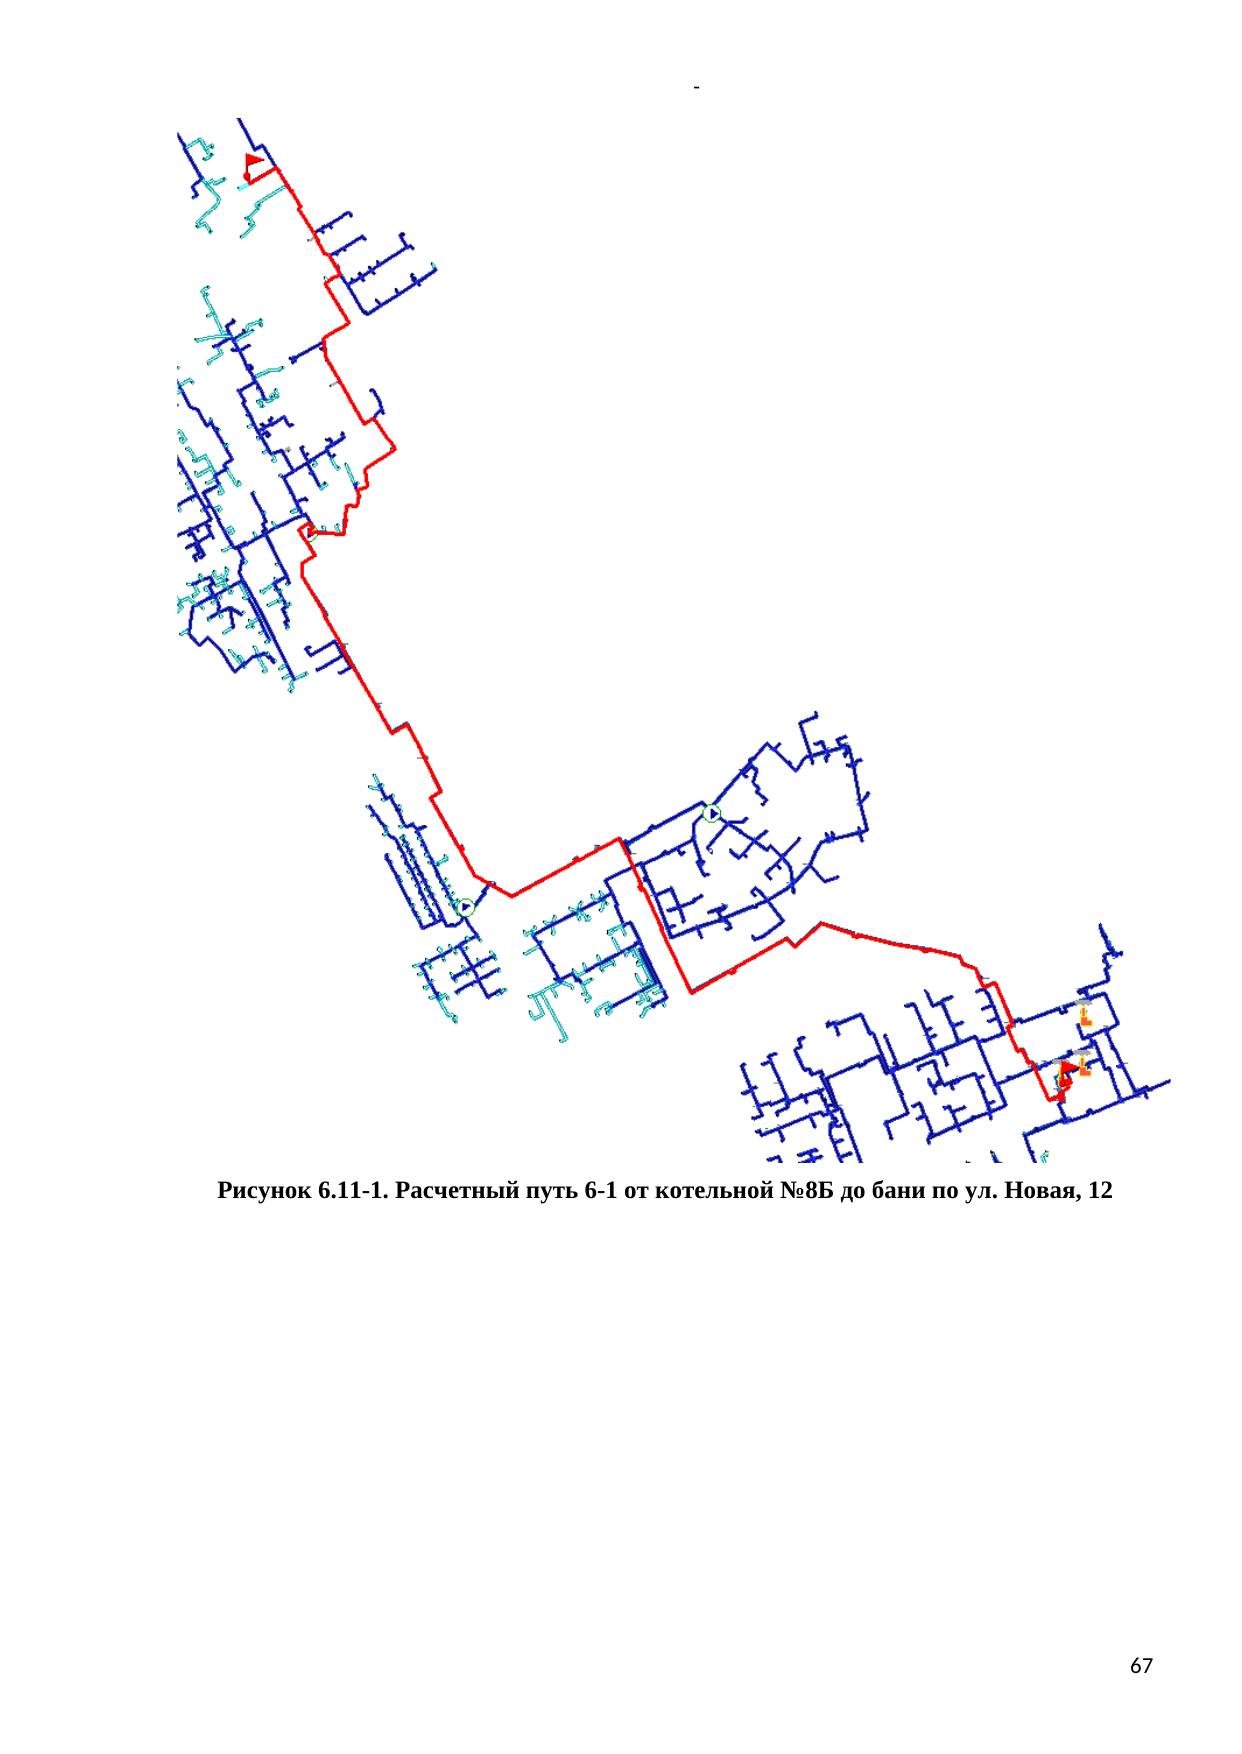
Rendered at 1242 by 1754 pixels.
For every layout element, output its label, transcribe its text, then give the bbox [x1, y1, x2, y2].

picture [177, 118, 1171, 1163]
text Рисунок 6.11-1. Расчетный путь 6-1 от котельной №8Б до бани по ул. Новая, 12 [177, 1175, 1153, 1204]
